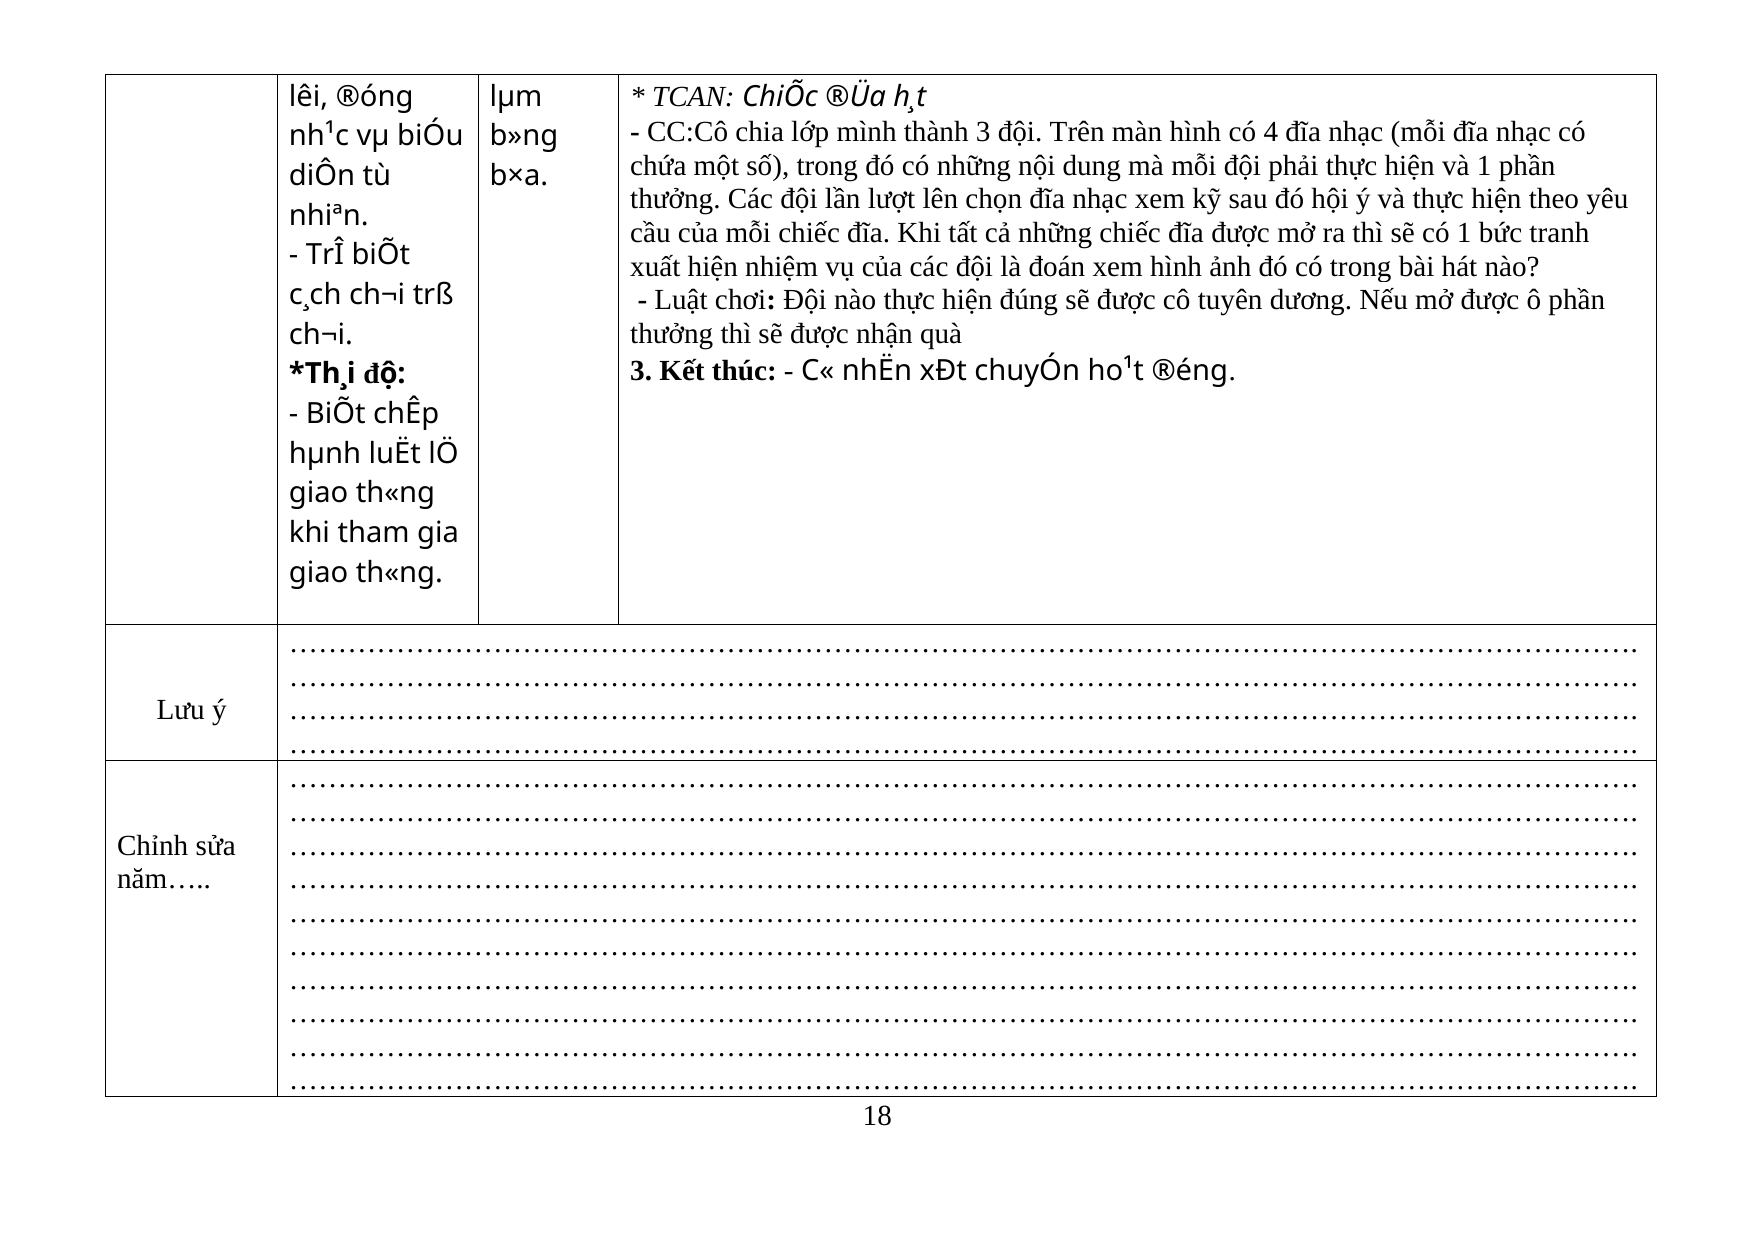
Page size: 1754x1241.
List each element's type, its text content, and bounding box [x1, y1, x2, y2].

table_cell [278, 761, 1656, 1096]
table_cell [479, 75, 618, 624]
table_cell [619, 75, 1656, 624]
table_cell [106, 75, 277, 624]
table_cell Lưu ý [106, 625, 277, 759]
table_cell …………………………………………………………………………………………………………………………. …………………………………………………………………………………………………………………………. …………………………………………………………………………………………………………………………. …………………………………………………………………………………………………………………………. [278, 625, 1656, 759]
table_cell Chỉnh sửa năm….. [106, 761, 277, 1096]
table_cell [278, 75, 478, 624]
